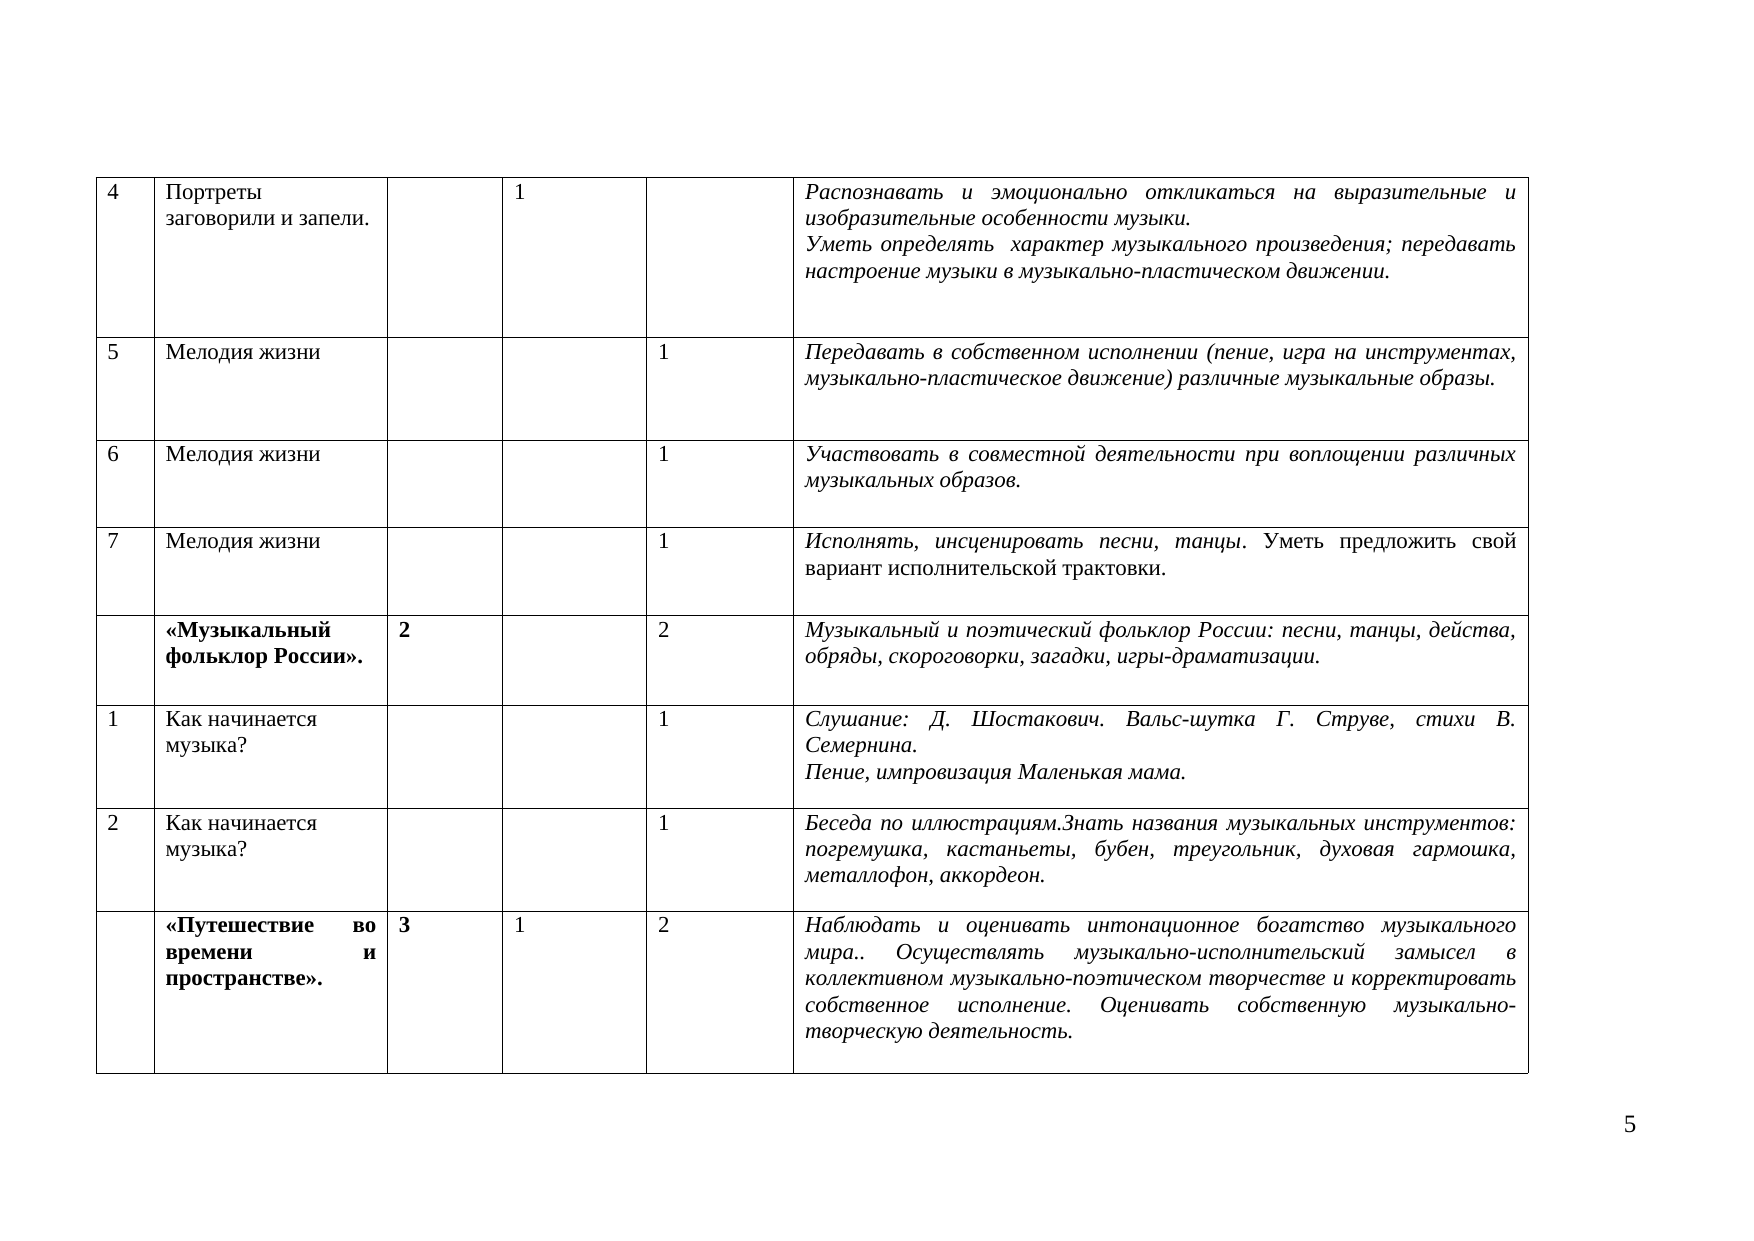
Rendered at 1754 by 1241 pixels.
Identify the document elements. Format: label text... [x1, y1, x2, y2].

table_cell 1 [97, 706, 154, 808]
table_cell [388, 809, 502, 911]
table_cell Мелодия жизни [155, 441, 387, 527]
table_cell 2 [97, 809, 154, 911]
table_cell 1 [647, 809, 793, 911]
table_cell 1 [647, 706, 793, 808]
table_cell 2 [388, 616, 502, 705]
table_cell «Музыкальный фольклор России». [155, 616, 387, 705]
table_cell [388, 178, 502, 337]
table_cell Как начинается музыка? [155, 809, 387, 911]
table_cell Мелодия жизни [155, 338, 387, 440]
table_cell 1 [647, 338, 793, 440]
table_cell Передавать в собственном исполнении (пение, игра на инструментах, музыкально-пластическое движение) различные музыкальные образы. [794, 338, 1528, 440]
table_cell «Путешествие во времени и пространстве». [155, 912, 387, 1073]
table_cell [503, 528, 646, 615]
table_cell Как начинается музыка? [155, 706, 387, 808]
table_cell [388, 441, 502, 527]
table_cell [503, 616, 646, 705]
table_cell [388, 338, 502, 440]
table_cell Распознавать и эмоционально откликаться на выразительные и изобразительные особенности музыки. Уметь определять характер музыкального произведения; передавать настроение музыки в музыкально-пластическом движении. [794, 178, 1528, 337]
table_cell 1 [647, 441, 793, 527]
table_cell 7 [97, 528, 154, 615]
table_cell 2 [647, 912, 793, 1073]
table_cell Слушание: Д. Шостакович. Вальс-шутка Г. Струве, стихи В. Семернина. Пение, импровизация Маленькая мама. [794, 706, 1528, 808]
table_cell [503, 706, 646, 808]
table_cell 4 [97, 178, 154, 337]
table_cell 1 [647, 528, 793, 615]
table_cell Наблюдать и оценивать интонационное богатство музыкального мира.. Осуществлять музыкально-исполнительский замысел в коллективном музыкально-поэтическом творчестве и корректировать собственное исполнение. Оценивать собственную музыкально-творческую деятельность. [794, 912, 1528, 1073]
table_cell [97, 616, 154, 705]
table_cell 1 [503, 912, 646, 1073]
table_cell Музыкальный и поэтический фольклор России: песни, танцы, действа, обряды, скороговорки, загадки, игры-драматизации. [794, 616, 1528, 705]
table_cell Портреты заговорили и запели. [155, 178, 387, 337]
table_cell [97, 912, 154, 1073]
table_cell [647, 178, 793, 337]
table_cell Беседа по иллюстрациям.Знать названия музыкальных инструментов: погремушка, кастаньеты, бубен, треугольник, духовая гармошка, металлофон, аккордеон. [794, 809, 1528, 911]
table_cell [388, 528, 502, 615]
table_cell [388, 706, 502, 808]
table_cell 1 [503, 178, 646, 337]
table_cell [503, 441, 646, 527]
table_cell 5 [97, 338, 154, 440]
table_cell Мелодия жизни [155, 528, 387, 615]
table_cell [503, 809, 646, 911]
table_cell Участвовать в совместной деятельности при воплощении различных музыкальных образов. [794, 441, 1528, 527]
table_cell 3 [388, 912, 502, 1073]
table_cell Исполнять, инсценировать песни, танцы. Уметь предложить свой вариант исполнительской трактовки. [794, 528, 1528, 615]
table_cell 2 [647, 616, 793, 705]
table_cell 6 [97, 441, 154, 527]
table_cell [503, 338, 646, 440]
